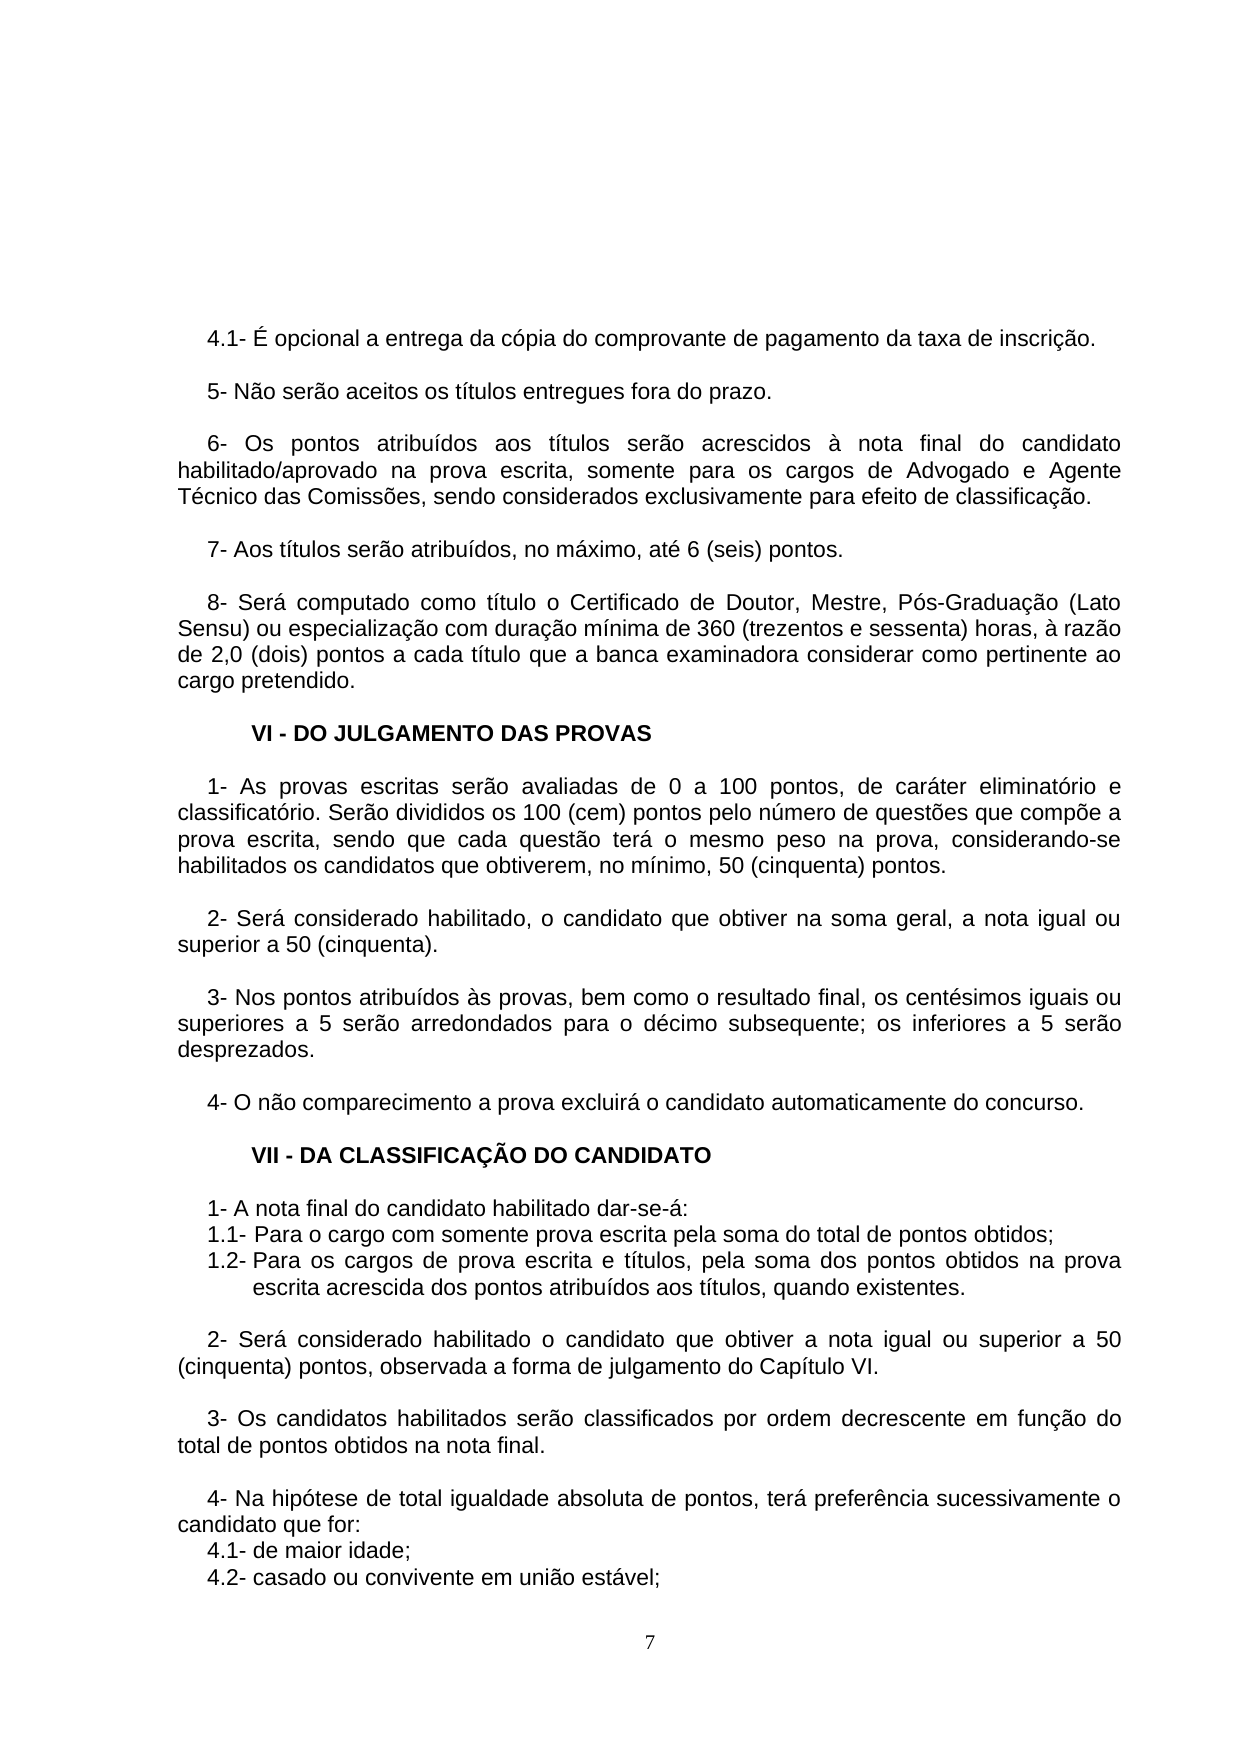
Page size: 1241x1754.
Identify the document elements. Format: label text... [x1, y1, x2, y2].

text 6- Os pontos atribuídos aos títulos serão acrescidos à nota final do candidato habilitado/aprovado na prova escrita, somente para os cargos de Advogado e Agente Técnico das Comissões, sendo considerados exclusivamente para efeito de classificação. [177, 430, 1122, 509]
list Para os cargos de prova escrita e títulos, pela soma dos pontos obtidos na prova escrita acrescida dos pontos atribuídos aos títulos, quando existentes. [207, 1247, 1122, 1300]
text 4- O não comparecimento a prova excluirá o candidato automaticamente do concurso. [177, 1089, 1122, 1116]
text VI - DO JULGAMENTO DAS PROVAS [177, 720, 1122, 747]
list Para o cargo com somente prova escrita pela soma do total de pontos obtidos; [207, 1221, 1122, 1247]
text 5- Não serão aceitos os títulos entregues fora do prazo. [177, 378, 1122, 404]
text 4.2- casado ou convivente em união estável; [177, 1563, 1122, 1590]
text 8- Será computado como título o Certificado de Doutor, Mestre, Pós-Graduação (Lato Sensu) ou especialização com duração mínima de 360 (trezentos e sessenta) horas, à razão de 2,0 (dois) pontos a cada título que a banca examinadora considerar como pertinente ao cargo pretendido. [177, 588, 1122, 694]
text 4.1- É opcional a entrega da cópia do comprovante de pagamento da taxa de inscrição. [177, 325, 1122, 351]
text 1- A nota final do candidato habilitado dar-se-á: [177, 1194, 1122, 1221]
text 2- Será considerado habilitado, o candidato que obtiver na soma geral, a nota igual ou superior a 50 (cinquenta). [177, 905, 1122, 957]
text 7- Aos títulos serão atribuídos, no máximo, até 6 (seis) pontos. [177, 536, 1122, 562]
text 2- Será considerado habilitado o candidato que obtiver a nota igual ou superior a 50 (cinquenta) pontos, observada a forma de julgamento do Capítulo VI. [177, 1326, 1122, 1379]
text 3- Os candidatos habilitados serão classificados por ordem decrescente em função do total de pontos obtidos na nota final. [177, 1405, 1122, 1458]
text 4.1- de maior idade; [177, 1537, 1122, 1563]
text 1- As provas escritas serão avaliadas de 100 pontos, de caráter eliminatório e classificatório. Serão divididos os 100 (cem) pontos pelo número de questões que compõe a prova escrita, sendo que cada questão terá o mesmo peso na prova, considerando-se habilitados os candidatos que obtiverem, no mínimo, 50 (cinquenta) pontos. [177, 773, 1122, 878]
text 4- Na hipótese de total igualdade absoluta de pontos, terá preferência sucessivamente o candidato que for: [177, 1484, 1122, 1537]
text 3- Nos pontos atribuídos às provas, bem como o resultado final, os centésimos iguais ou superiores a 5 serão arredondados para o décimo subsequente; os inferiores a 5 serão desprezados. [177, 984, 1122, 1063]
subtitle VII - DA CLASSIFICAÇÃO DO CANDIDATO [177, 1142, 1122, 1168]
